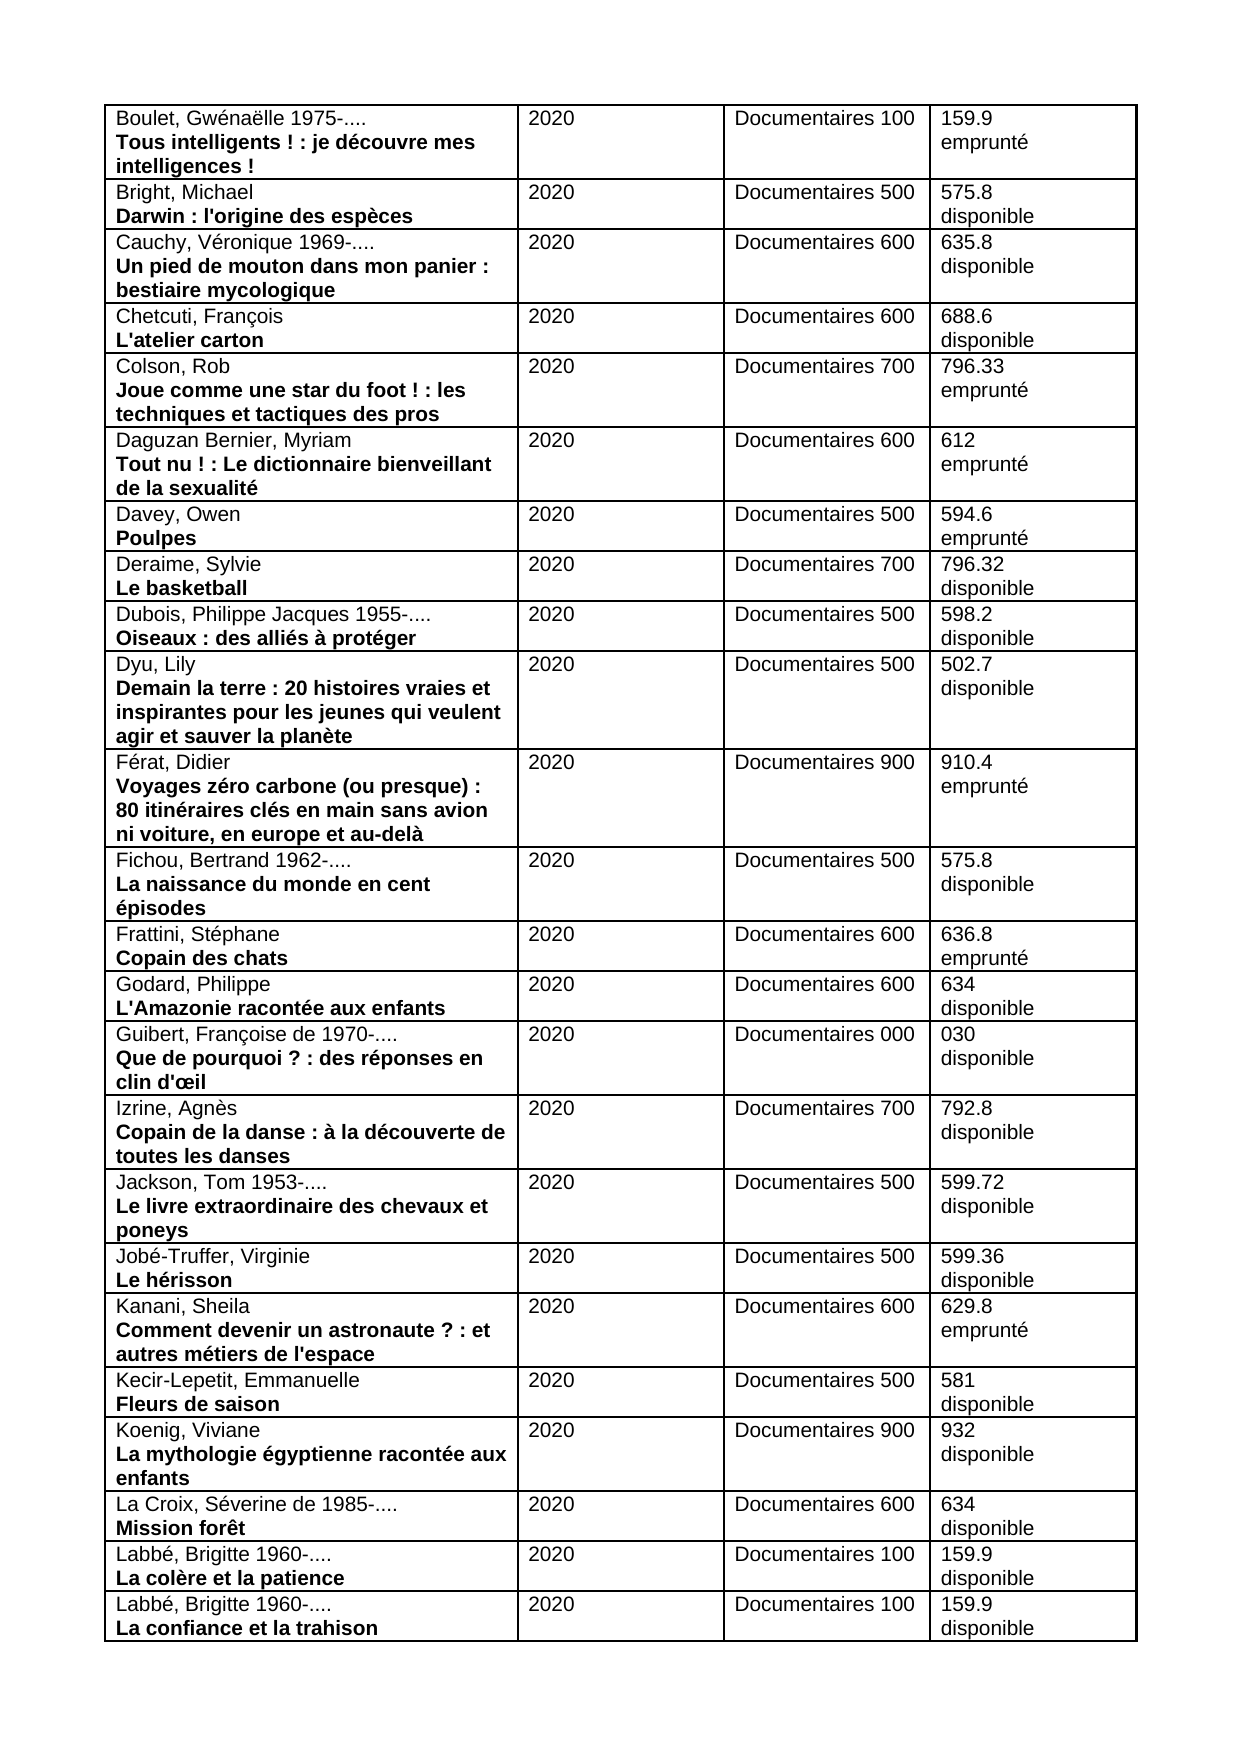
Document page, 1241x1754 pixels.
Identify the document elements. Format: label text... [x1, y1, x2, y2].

table_cell 612 emprunté [931, 428, 1135, 500]
table_cell 2020 [519, 922, 723, 970]
table_cell Documentaires 500 [725, 180, 929, 228]
table_cell 910.4 emprunté [931, 750, 1135, 846]
table_cell Documentaires 600 [725, 230, 929, 302]
table_cell Documentaires 500 [725, 848, 929, 920]
table_cell 2020 [519, 848, 723, 920]
table_cell Documentaires 600 [725, 1294, 929, 1366]
table_cell La Croix, Séverine de 1985-.... Mission forêt [106, 1492, 517, 1539]
table_cell Documentaires 000 [725, 1022, 929, 1094]
table_cell 2020 [519, 1022, 723, 1094]
table_cell Guibert, Françoise de 1970-.... Que de pourquoi ? : des réponses en clin d'œil [106, 1022, 517, 1094]
table_cell Documentaires 900 [725, 1418, 929, 1489]
table_cell 159.9 disponible [931, 1542, 1135, 1589]
table_cell 2020 [519, 502, 723, 550]
table_cell 792.8 disponible [931, 1096, 1135, 1168]
table_cell 2020 [519, 1170, 723, 1242]
table_cell Koenig, Viviane La mythologie égyptienne racontée aux enfants [106, 1418, 517, 1489]
table_cell 2020 [519, 1096, 723, 1168]
table_cell 2020 [519, 1592, 723, 1639]
table_cell 629.8 emprunté [931, 1294, 1135, 1366]
table_cell Documentaires 600 [725, 304, 929, 352]
table_cell 599.72 disponible [931, 1170, 1135, 1242]
table_cell Documentaires 600 [725, 1492, 929, 1539]
table_cell Labbé, Brigitte 1960-.... La colère et la patience [106, 1542, 517, 1589]
table_cell 635.8 disponible [931, 230, 1135, 302]
table_cell 159.9 emprunté [931, 106, 1135, 178]
table_cell Frattini, Stéphane Copain des chats [106, 922, 517, 970]
table_cell Documentaires 700 [725, 552, 929, 600]
table_cell 599.36 disponible [931, 1244, 1135, 1292]
table_cell 796.33 emprunté [931, 354, 1135, 426]
table_cell Jackson, Tom 1953-.... Le livre extraordinaire des chevaux et poneys [106, 1170, 517, 1242]
table_cell Izrine, Agnès Copain de la danse : à la découverte de toutes les danses [106, 1096, 517, 1168]
table_cell 2020 [519, 972, 723, 1020]
table_cell 796.32 disponible [931, 552, 1135, 600]
table_cell 575.8 disponible [931, 848, 1135, 920]
table_cell Boulet, Gwénaëlle 1975-.... Tous intelligents ! : je découvre mes intelligences ! [106, 106, 517, 178]
table_cell Documentaires 500 [725, 502, 929, 550]
table_cell 2020 [519, 1418, 723, 1489]
table_cell Documentaires 700 [725, 1096, 929, 1168]
table_cell 2020 [519, 552, 723, 600]
table_cell 159.9 disponible [931, 1592, 1135, 1639]
table_cell Documentaires 900 [725, 750, 929, 846]
table_cell 2020 [519, 304, 723, 352]
table_cell Documentaires 500 [725, 1368, 929, 1416]
table_cell Documentaires 700 [725, 354, 929, 426]
table_cell Labbé, Brigitte 1960-.... La confiance et la trahison [106, 1592, 517, 1639]
table_cell Documentaires 600 [725, 428, 929, 500]
table_cell Documentaires 100 [725, 106, 929, 178]
table_cell Kecir-Lepetit, Emmanuelle Fleurs de saison [106, 1368, 517, 1416]
table_cell Davey, Owen Poulpes [106, 502, 517, 550]
table_cell Godard, Philippe L'Amazonie racontée aux enfants [106, 972, 517, 1020]
table_cell 2020 [519, 428, 723, 500]
table_cell 2020 [519, 652, 723, 748]
table_cell Jobé-Truffer, Virginie Le hérisson [106, 1244, 517, 1292]
table_cell Documentaires 500 [725, 1170, 929, 1242]
table_cell 2020 [519, 106, 723, 178]
table_cell Fichou, Bertrand 1962-.... La naissance du monde en cent épisodes [106, 848, 517, 920]
table_cell 502.7 disponible [931, 652, 1135, 748]
table_cell 2020 [519, 230, 723, 302]
table_cell Kanani, Sheila Comment devenir un astronaute ? : et autres métiers de l'espace [106, 1294, 517, 1366]
table_cell Dubois, Philippe Jacques 1955-.... Oiseaux : des alliés à protéger [106, 602, 517, 650]
table_cell 2020 [519, 1294, 723, 1366]
table_cell 2020 [519, 1542, 723, 1589]
table_cell 2020 [519, 1492, 723, 1539]
table_cell 2020 [519, 1368, 723, 1416]
table_cell 2020 [519, 602, 723, 650]
table_cell 594.6 emprunté [931, 502, 1135, 550]
table_cell Documentaires 500 [725, 1244, 929, 1292]
table_cell Cauchy, Véronique 1969-.... Un pied de mouton dans mon panier : bestiaire mycologique [106, 230, 517, 302]
table_cell 932 disponible [931, 1418, 1135, 1489]
table_cell Bright, Michael Darwin : l'origine des espèces [106, 180, 517, 228]
table_cell Colson, Rob Joue comme une star du foot ! : les techniques et tactiques des pros [106, 354, 517, 426]
table_cell 575.8 disponible [931, 180, 1135, 228]
table_cell Documentaires 600 [725, 972, 929, 1020]
table_cell Documentaires 600 [725, 922, 929, 970]
table_cell Daguzan Bernier, Myriam Tout nu ! : Le dictionnaire bienveillant de la sexualité [106, 428, 517, 500]
table_cell Documentaires 100 [725, 1592, 929, 1639]
table_cell 598.2 disponible [931, 602, 1135, 650]
table_cell 2020 [519, 354, 723, 426]
table_cell 688.6 disponible [931, 304, 1135, 352]
table_cell Chetcuti, François L'atelier carton [106, 304, 517, 352]
table_cell 634 disponible [931, 972, 1135, 1020]
table_cell Dyu, Lily Demain la terre : 20 histoires vraies et inspirantes pour les jeunes qui veulent agir et sauver la planète [106, 652, 517, 748]
table_cell 2020 [519, 750, 723, 846]
table_cell Documentaires 100 [725, 1542, 929, 1589]
table_cell 030 disponible [931, 1022, 1135, 1094]
table_cell 2020 [519, 1244, 723, 1292]
table_cell Documentaires 500 [725, 602, 929, 650]
table_cell 636.8 emprunté [931, 922, 1135, 970]
table_cell 2020 [519, 180, 723, 228]
table_cell 634 disponible [931, 1492, 1135, 1539]
table_cell 581 disponible [931, 1368, 1135, 1416]
table_cell Férat, Didier Voyages zéro carbone (ou presque) : 80 itinéraires clés en main sans avion ni voiture, en europe et au-delà [106, 750, 517, 846]
table_cell Deraime, Sylvie Le basketball [106, 552, 517, 600]
table_cell Documentaires 500 [725, 652, 929, 748]
